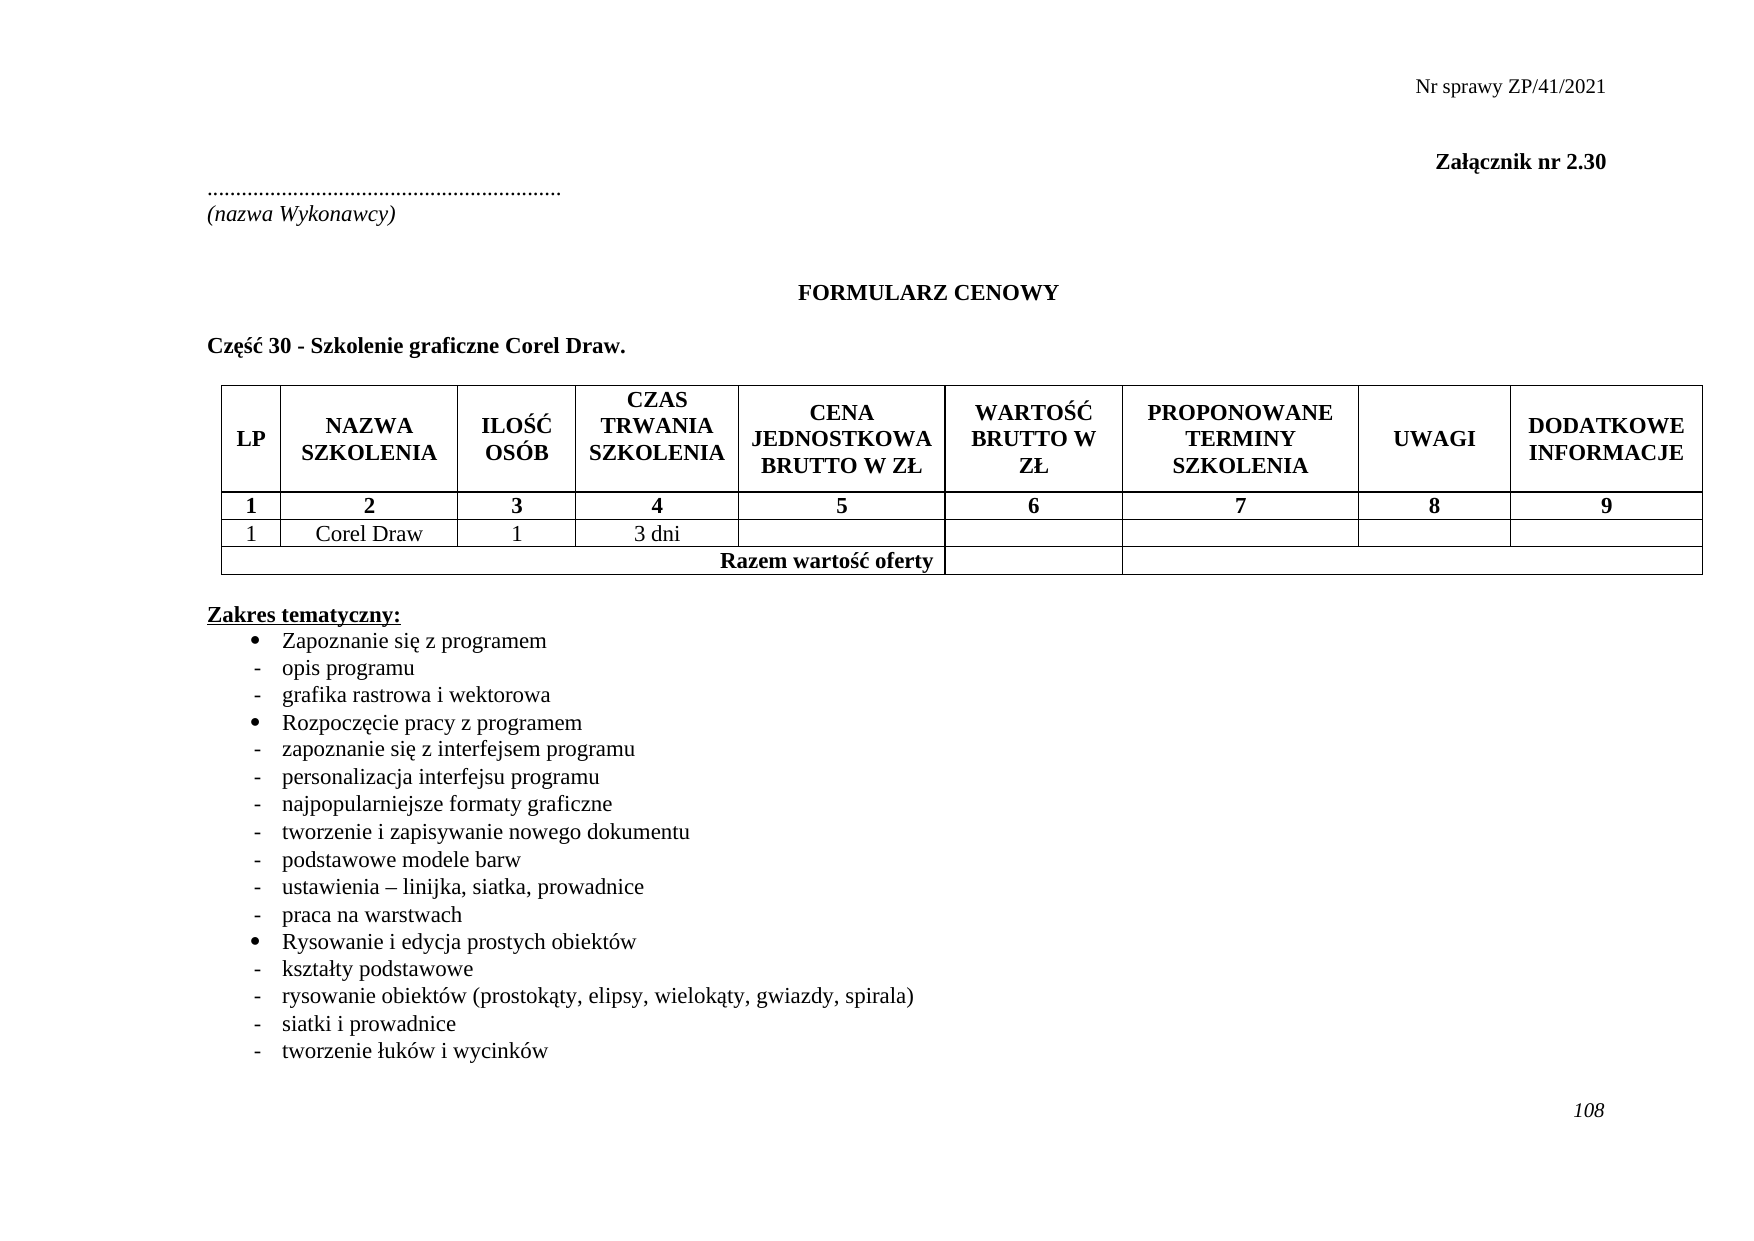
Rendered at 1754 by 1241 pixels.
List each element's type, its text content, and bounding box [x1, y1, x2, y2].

list najpopularniejsze formaty graficzne [251, 790, 1606, 818]
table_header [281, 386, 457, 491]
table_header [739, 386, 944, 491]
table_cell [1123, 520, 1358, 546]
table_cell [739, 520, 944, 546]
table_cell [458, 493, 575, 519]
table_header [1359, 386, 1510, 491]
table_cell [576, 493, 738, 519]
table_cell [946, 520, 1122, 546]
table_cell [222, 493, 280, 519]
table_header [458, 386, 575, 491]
list grafika rastrowa i wektorowa [251, 681, 1606, 709]
list opis programu [251, 654, 1606, 681]
text FORMULARZ CENOWY [251, 279, 1606, 306]
text Zakres tematyczny: [207, 601, 1606, 627]
list personalizacja interfejsu programu [251, 763, 1606, 790]
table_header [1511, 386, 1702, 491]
list siatki i prowadnice [251, 1010, 1606, 1038]
list tworzenie łuków i wycinków [251, 1038, 1606, 1065]
list kształty podstawowe [251, 955, 1606, 982]
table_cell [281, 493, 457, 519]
list Rozpoczęcie pracy z programem [251, 709, 1606, 735]
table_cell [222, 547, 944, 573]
list zapoznanie się z interfejsem programu [251, 735, 1606, 763]
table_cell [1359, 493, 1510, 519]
list praca na warstwach [251, 901, 1606, 928]
list tworzenie i zapisywanie nowego dokumentu [251, 818, 1606, 846]
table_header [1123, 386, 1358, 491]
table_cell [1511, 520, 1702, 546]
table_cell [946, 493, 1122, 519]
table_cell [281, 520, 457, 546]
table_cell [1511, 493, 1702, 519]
list rysowanie obiektów (prostokąty, elipsy, wielokąty, gwiazdy, spirala) [251, 982, 1606, 1010]
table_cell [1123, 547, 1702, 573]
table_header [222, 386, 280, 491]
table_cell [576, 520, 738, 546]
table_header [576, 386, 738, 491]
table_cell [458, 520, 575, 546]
text Załącznik nr 2.30 [207, 148, 1606, 174]
text Część 30 - Szkolenie graficzne Corel Draw. [207, 332, 1606, 358]
text (nazwa Wykonawcy) [207, 200, 1606, 227]
list podstawowe modele barw [251, 846, 1606, 873]
list Zapoznanie się z programem [251, 627, 1606, 654]
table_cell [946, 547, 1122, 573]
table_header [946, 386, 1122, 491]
text .............................................................. [207, 174, 1606, 200]
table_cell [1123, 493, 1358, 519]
list Rysowanie i edycja prostych obiektów [251, 928, 1606, 955]
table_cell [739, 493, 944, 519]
list ustawienia – linijka, siatka, prowadnice [251, 873, 1606, 901]
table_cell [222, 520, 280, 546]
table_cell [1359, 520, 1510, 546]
